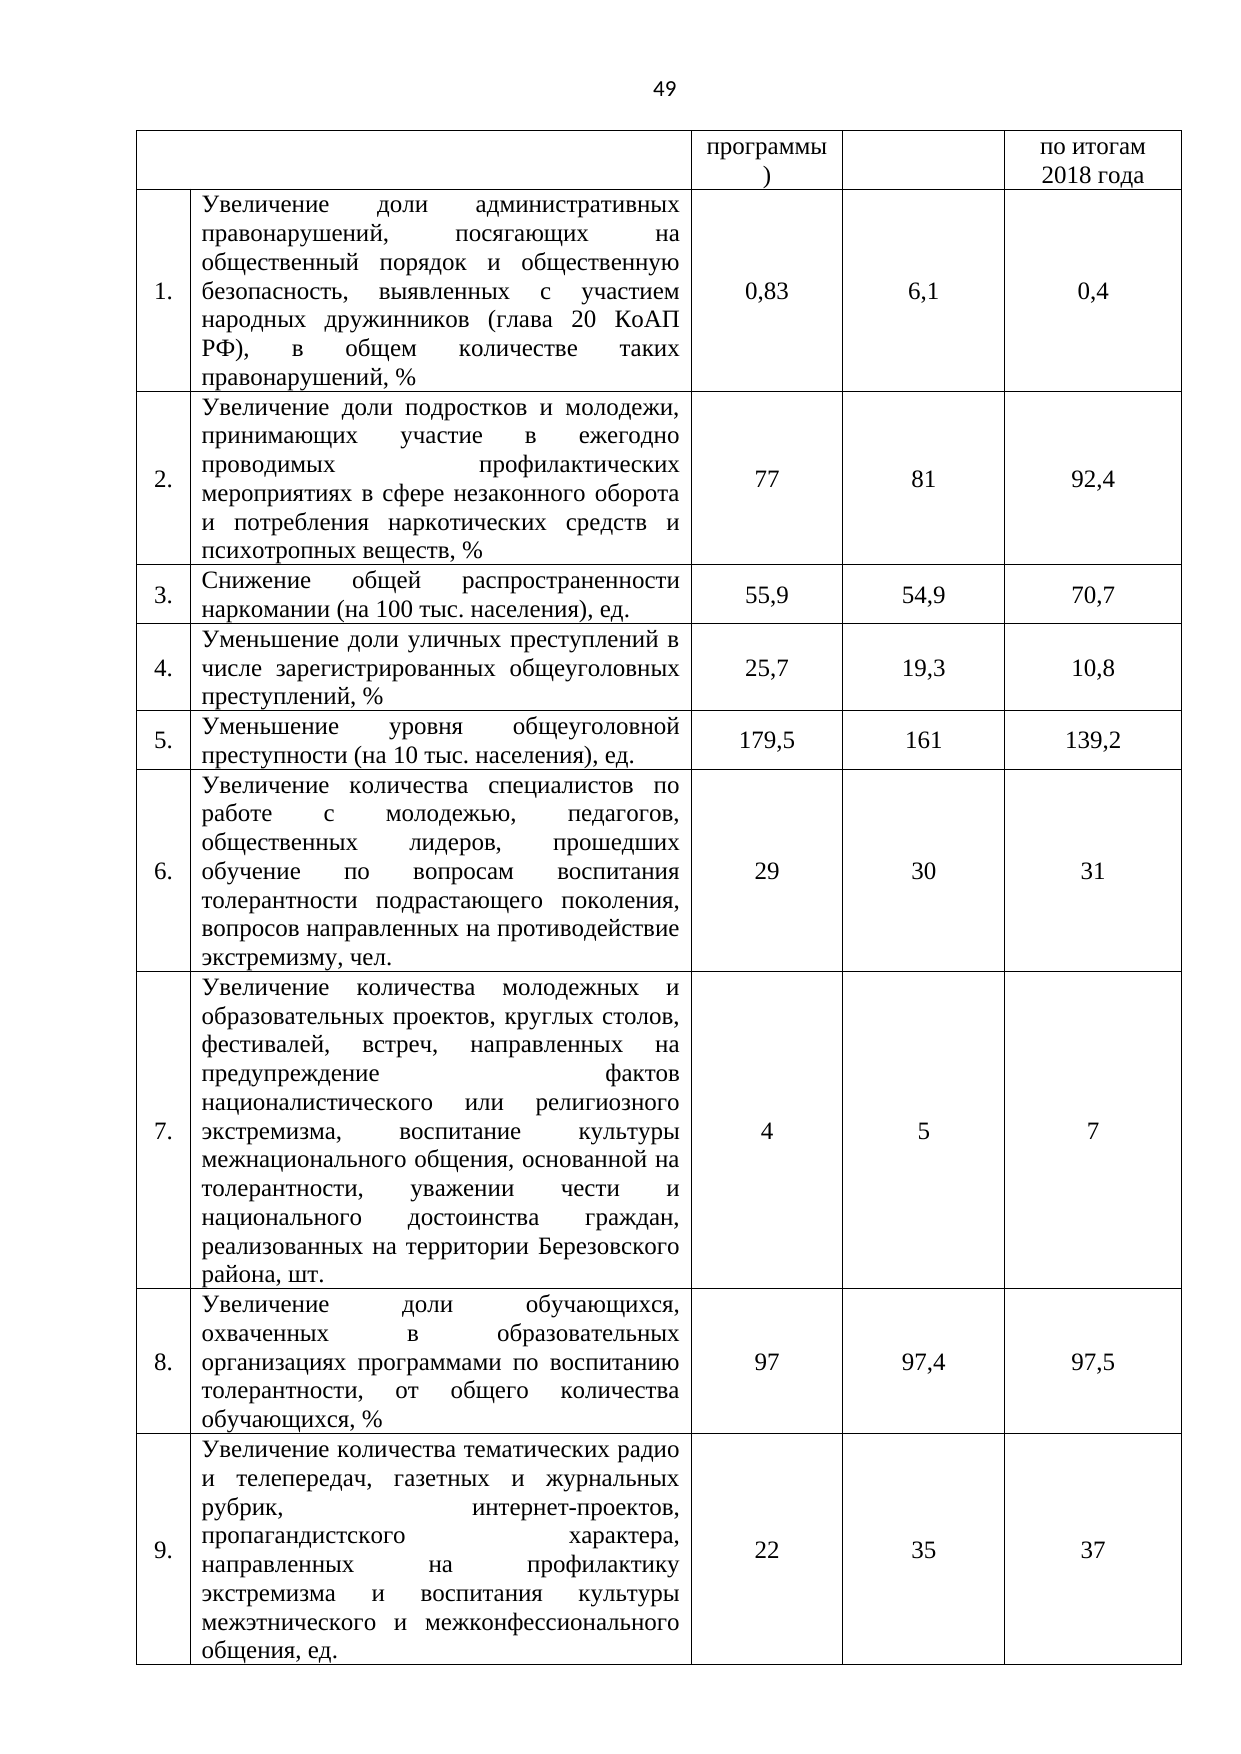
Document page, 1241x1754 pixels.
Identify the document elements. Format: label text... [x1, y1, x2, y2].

table_cell 9. [137, 1434, 190, 1664]
table_cell 70,7 [1005, 565, 1181, 623]
table_cell 5 [843, 972, 1004, 1288]
table_cell 8. [137, 1289, 190, 1433]
table_cell 97,4 [843, 1289, 1004, 1433]
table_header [692, 131, 842, 188]
table_cell 54,9 [843, 565, 1004, 623]
table_cell Увеличение количества специалистов по работе с молодежью, педагогов, общественных лидеров, прошедших обучение по вопросам воспитания толерантности подрастающего поколения, вопросов направленных на противодействие экстремизму, чел. [191, 770, 691, 971]
table_cell 10,8 [1005, 624, 1181, 710]
table_cell 77 [692, 392, 842, 564]
table_cell 179,5 [692, 711, 842, 769]
table_cell Увеличение доли административных правонарушений, посягающих на общественный порядок и общественную безопасность, выявленных с участием народных дружинников (глава 20 КоАП РФ), в общем количестве таких правонарушений, % [191, 190, 691, 391]
table_cell 6,1 [843, 190, 1004, 391]
table_cell 7 [1005, 972, 1181, 1288]
table_cell 3. [137, 565, 190, 623]
table_cell 55,9 [692, 565, 842, 623]
table_cell 1. [137, 190, 190, 391]
table_cell 29 [692, 770, 842, 971]
table_cell 7. [137, 972, 190, 1288]
table_cell 4 [692, 972, 842, 1288]
table_cell Уменьшение уровня общеуголовной преступности (на 10 тыс. населения), ед. [191, 711, 691, 769]
table_cell 22 [692, 1434, 842, 1664]
table_cell Увеличение количества молодежных и образовательных проектов, круглых столов, фестивалей, встреч, направленных на предупреждение фактов националистического или религиозного экстремизма, воспитание культуры межнационального общения, основанной на толерантности, уважении чести и национального достоинства граждан, реализованных на территории Березовского района, шт. [191, 972, 691, 1288]
table_cell 19,3 [843, 624, 1004, 710]
table_cell 6. [137, 770, 190, 971]
table_cell Снижение общей распространенности наркомании (на 100 тыс. населения), ед. [191, 565, 691, 623]
table_cell 37 [1005, 1434, 1181, 1664]
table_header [137, 131, 691, 188]
table_cell Увеличение доли подростков и молодежи, принимающих участие в ежегодно проводимых профилактических мероприятиях в сфере незаконного оборота и потребления наркотических средств и психотропных веществ, % [191, 392, 691, 564]
table_cell 25,7 [692, 624, 842, 710]
table_cell 81 [843, 392, 1004, 564]
table_cell 97,5 [1005, 1289, 1181, 1433]
table_cell 0,83 [692, 190, 842, 391]
table_cell 30 [843, 770, 1004, 971]
table_cell 2. [137, 392, 190, 564]
table_cell 139,2 [1005, 711, 1181, 769]
table_cell Увеличение доли обучающихся, охваченных в образовательных организациях программами по воспитанию толерантности, от общего количества обучающихся, % [191, 1289, 691, 1433]
table_cell Уменьшение доли уличных преступлений в числе зарегистрированных общеуголовных преступлений, % [191, 624, 691, 710]
table_cell 35 [843, 1434, 1004, 1664]
table_cell 161 [843, 711, 1004, 769]
table_cell 4. [137, 624, 190, 710]
table_cell 5. [137, 711, 190, 769]
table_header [1005, 131, 1181, 188]
table_cell 0,4 [1005, 190, 1181, 391]
table_cell 97 [692, 1289, 842, 1433]
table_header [843, 131, 1004, 188]
table_cell Увеличение количества тематических радио и телепередач, газетных и журнальных рубрик, интернет-проектов, пропагандистского характера, направленных на профилактику экстремизма и воспитания культуры межэтнического и межконфессионального общения, ед. [191, 1434, 691, 1664]
table_cell 31 [1005, 770, 1181, 971]
table_cell 92,4 [1005, 392, 1181, 564]
